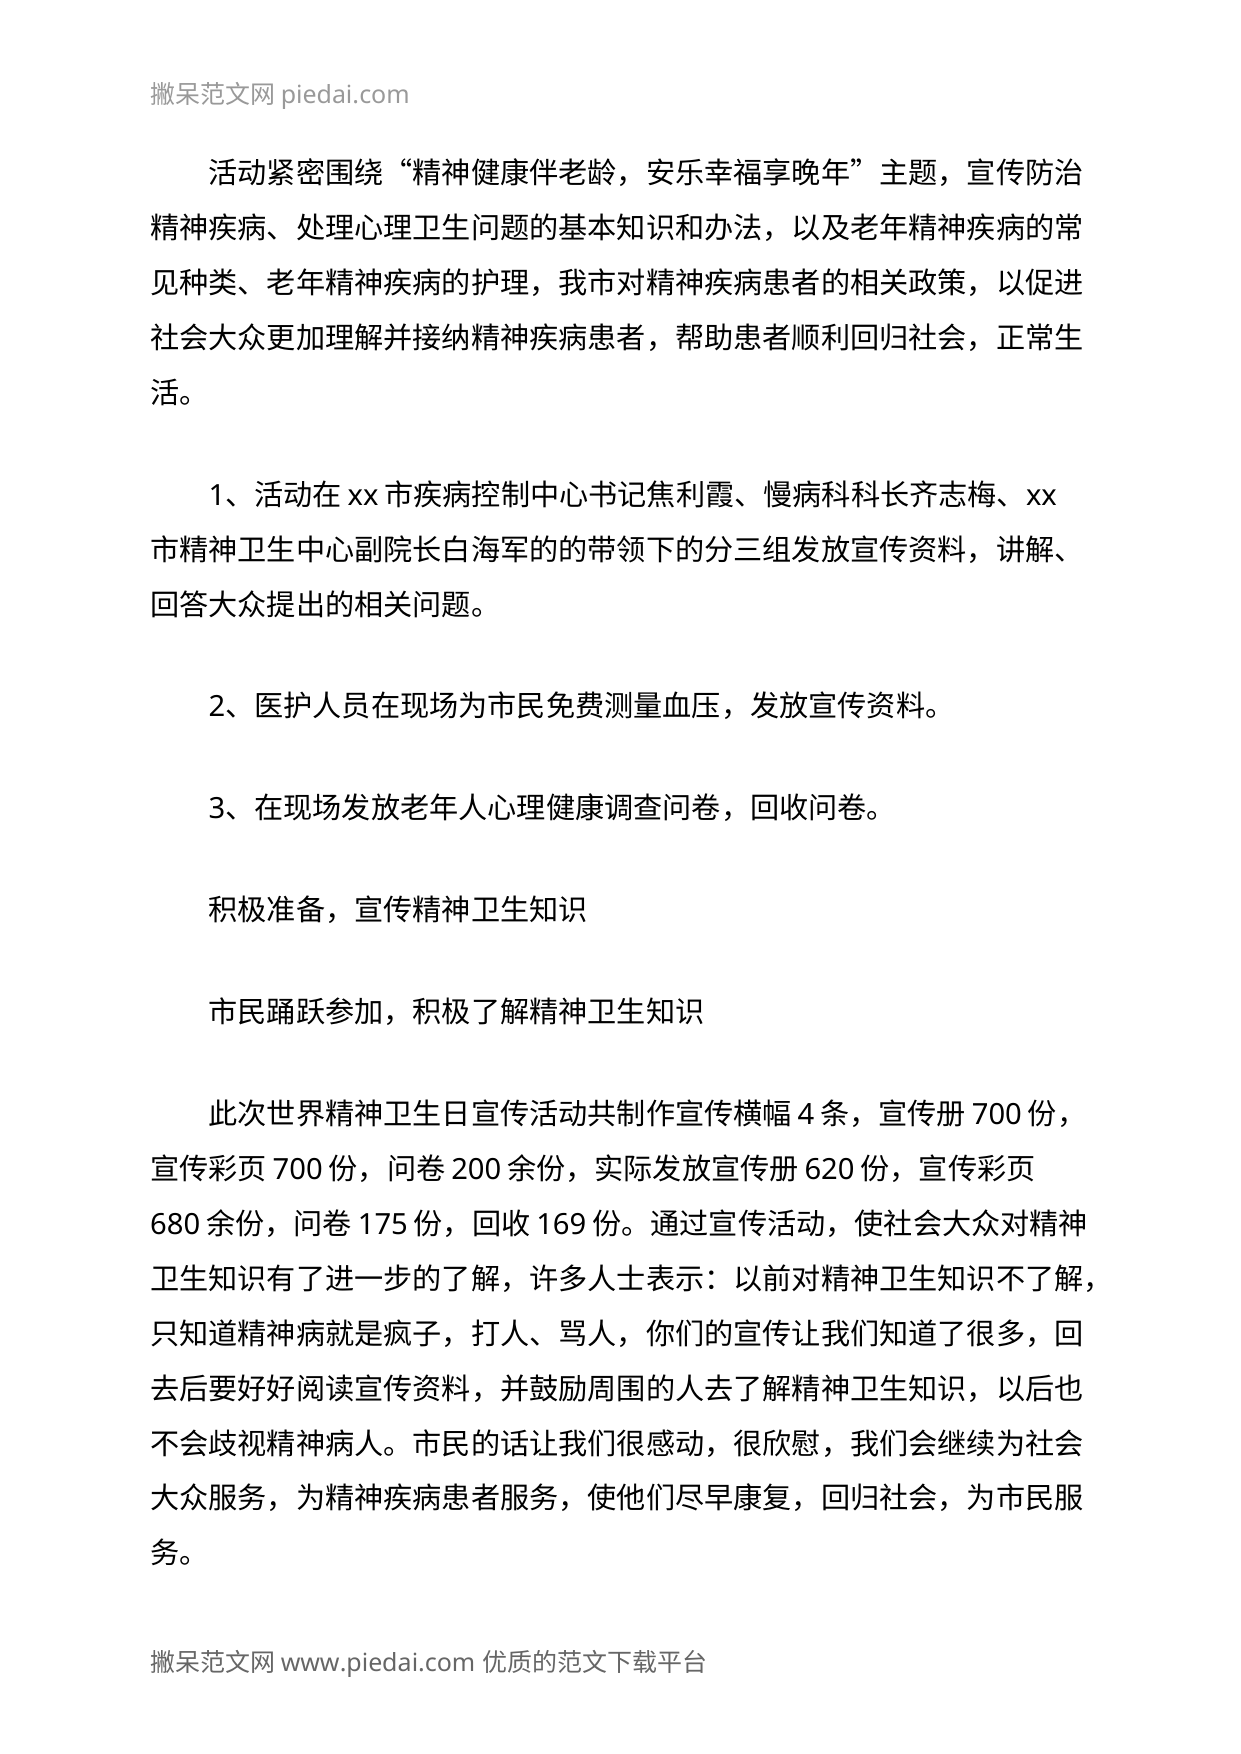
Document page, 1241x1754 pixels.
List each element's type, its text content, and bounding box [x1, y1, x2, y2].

text 积极准备，宣传精神卫生知识 [150, 887, 1090, 929]
text 1、活动在xx市疾病控制中心书记焦利霞、慢病科科长齐志梅、xx市精神卫生中心副院长白海军的的带领下的分三组发放宣传资料，讲解、回答大众提出的相关问题。 [150, 471, 1090, 623]
text 此次世界精神卫生日宣传活动共制作宣传横幅4条，宣传册700份，宣传彩页700份，问卷200余份，实际发放宣传册620份，宣传彩页680余份，问卷175份，回收169份。通过宣传活动，使社会大众对精神卫生知识有了进一步的了解，许多人士表示：以前对精神卫生知识不了解，只知道精神病就是疯子，打人、骂人，你们的宣传让我们知道了很多，回去后要好好阅读宣传资料，并鼓励周围的人去了解精神卫生知识，以后也不会歧视精神病人。市民的话让我们很感动，很欣慰，我们会继续为社会大众服务，为精神疾病患者服务，使他们尽早康复，回归社会，为市民服务。 [150, 1091, 1090, 1572]
text 2、医护人员在现场为市民免费测量血压，发放宣传资料。 [150, 683, 1090, 725]
text 活动紧密围绕“精神健康伴老龄，安乐幸福享晚年”主题，宣传防治精神疾病、处理心理卫生问题的基本知识和办法，以及老年精神疾病的常见种类、老年精神疾病的护理，我市对精神疾病患者的相关政策，以促进社会大众更加理解并接纳精神疾病患者，帮助患者顺利回归社会，正常生活。 [150, 150, 1090, 412]
text 市民踊跃参加，积极了解精神卫生知识 [150, 989, 1090, 1031]
text 3、在现场发放老年人心理健康调查问卷，回收问卷。 [150, 785, 1090, 827]
